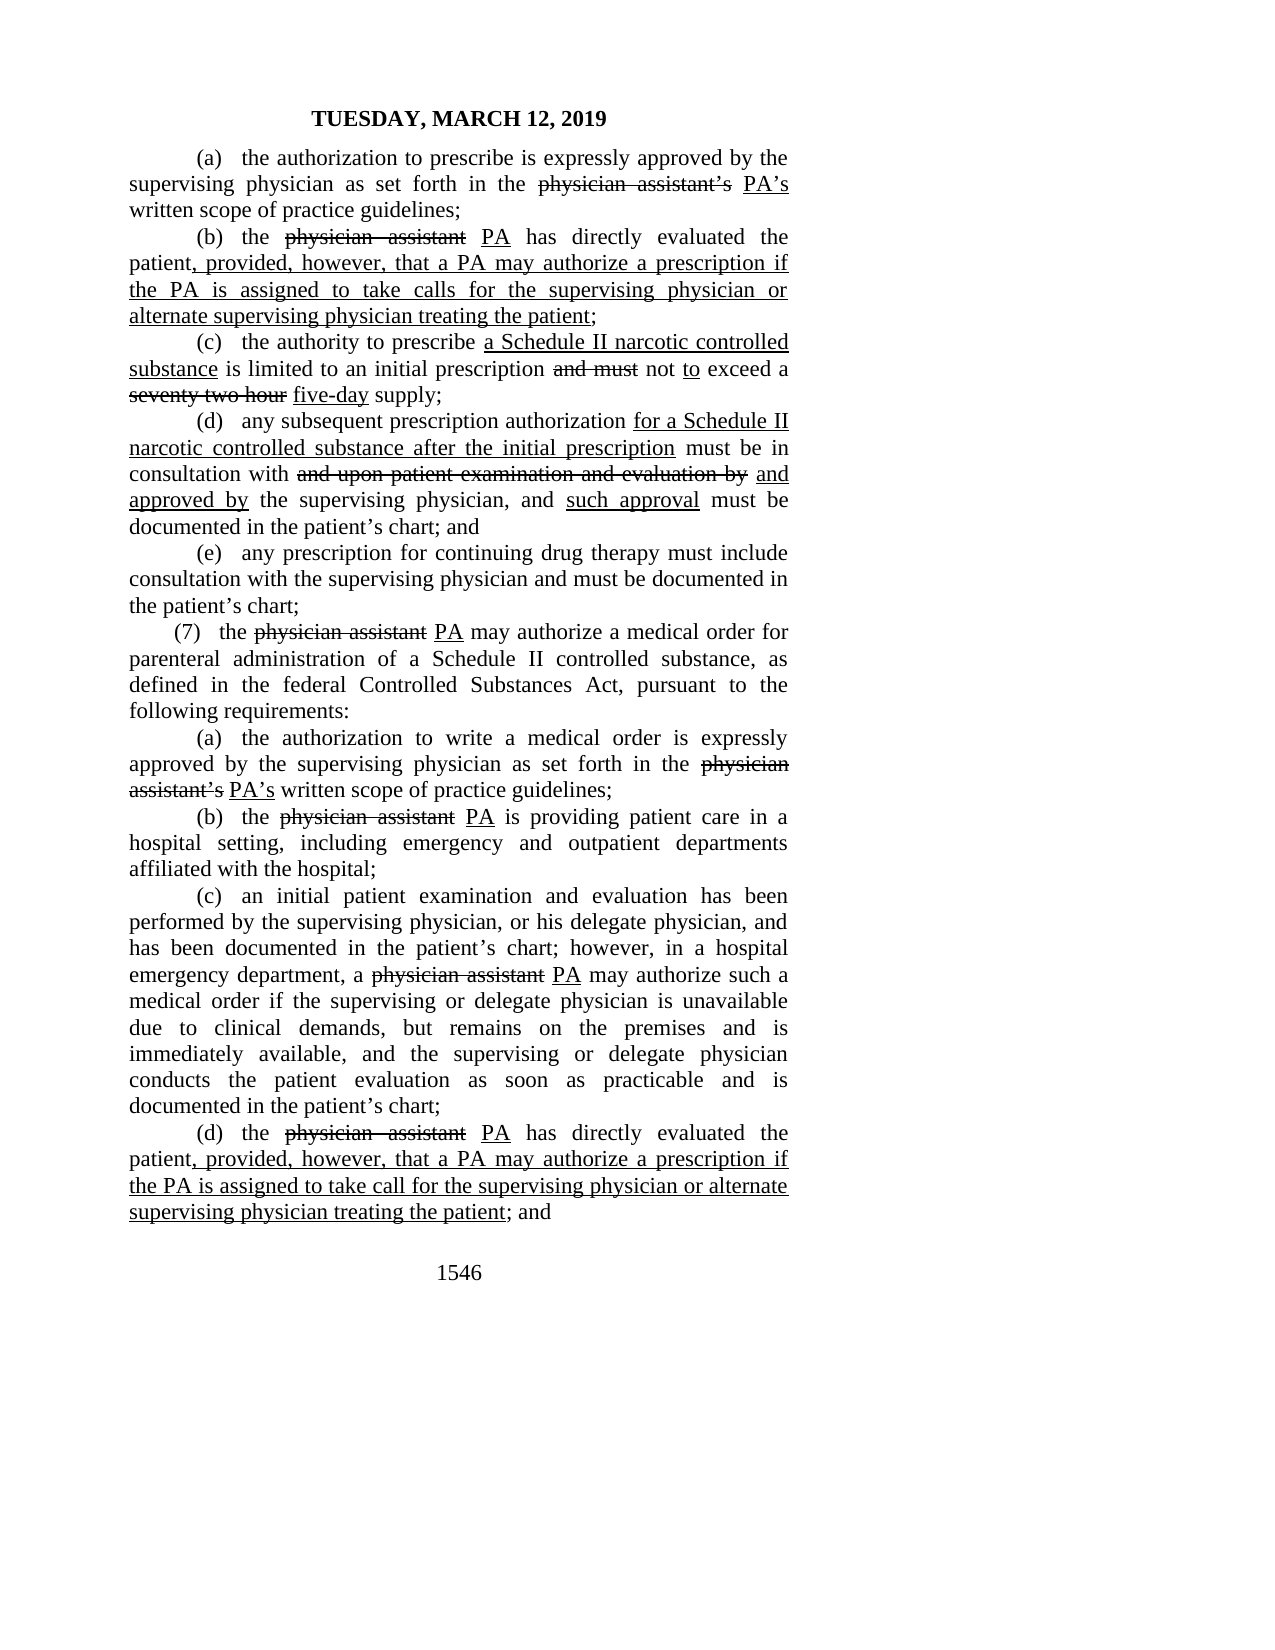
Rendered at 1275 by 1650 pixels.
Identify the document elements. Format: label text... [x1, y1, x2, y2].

text (d) the physician assistant PA has directly evaluated the patient, provided, however, that a PA may authorize a prescription if the PA is assigned to take call for the supervising physician or alternate supervising physician treating the patient; and [129, 1196, 789, 1224]
text (b) the physician assistant PA is providing patient care in a hospital setting, including emergency and outpatient departments affiliated with the hospital; [129, 803, 789, 882]
text (d) the physician assistant PA has directly evaluated the patient, provided, however, that a PA may authorize a prescription if the PA is assigned to take call for the supervising physician or alternate supervising physician treating the patient; and [129, 1119, 789, 1195]
text (7) the physician assistant PA may authorize a medical order for parenteral administration of a Schedule II controlled substance, as defined in the federal Controlled Substances Act, pursuant to the following requirements: [129, 618, 789, 724]
text (d) any subsequent prescription authorization for a Schedule II narcotic controlled substance after the initial prescription must be in consultation with and upon patient examination and evaluation by and approved by the supervising physician, and such approval must be documented in the patient’s chart; and [129, 407, 789, 539]
text (e) any prescription for continuing drug therapy must include consultation with the supervising physician and must be documented in the patient’s chart; [129, 539, 789, 618]
text (b) the physician assistant PA has directly evaluated the patient, provided, however, that a PA may authorize a prescription if the PA is assigned to take calls for the supervising physician or alternate supervising physician treating the patient; [129, 223, 789, 328]
text (c) an initial patient examination and evaluation has been performed by the supervising physician, or his delegate physician, and has been documented in the patient’s chart; however, in a hospital emergency department, a physician assistant PA may authorize such a medical order if the supervising or delegate physician is unavailable due to clinical demands, but remains on the premises and is immediately available, and the supervising or delegate physician conducts the patient evaluation as soon as practicable and is documented in the patient’s chart; [129, 882, 789, 1119]
text (c) the authority to prescribe a Schedule II narcotic controlled substance is limited to an initial prescription and must not to exceed a seventy two hour five-day supply; [129, 328, 789, 407]
text (a) the authorization to prescribe is expressly approved by the supervising physician as set forth in the physician assistant’s PA’s written scope of practice guidelines; [129, 144, 789, 223]
text (a) the authorization to write a medical order is expressly approved by the supervising physician as set forth in the physician assistant’s PA’s written scope of practice guidelines; [129, 724, 789, 803]
